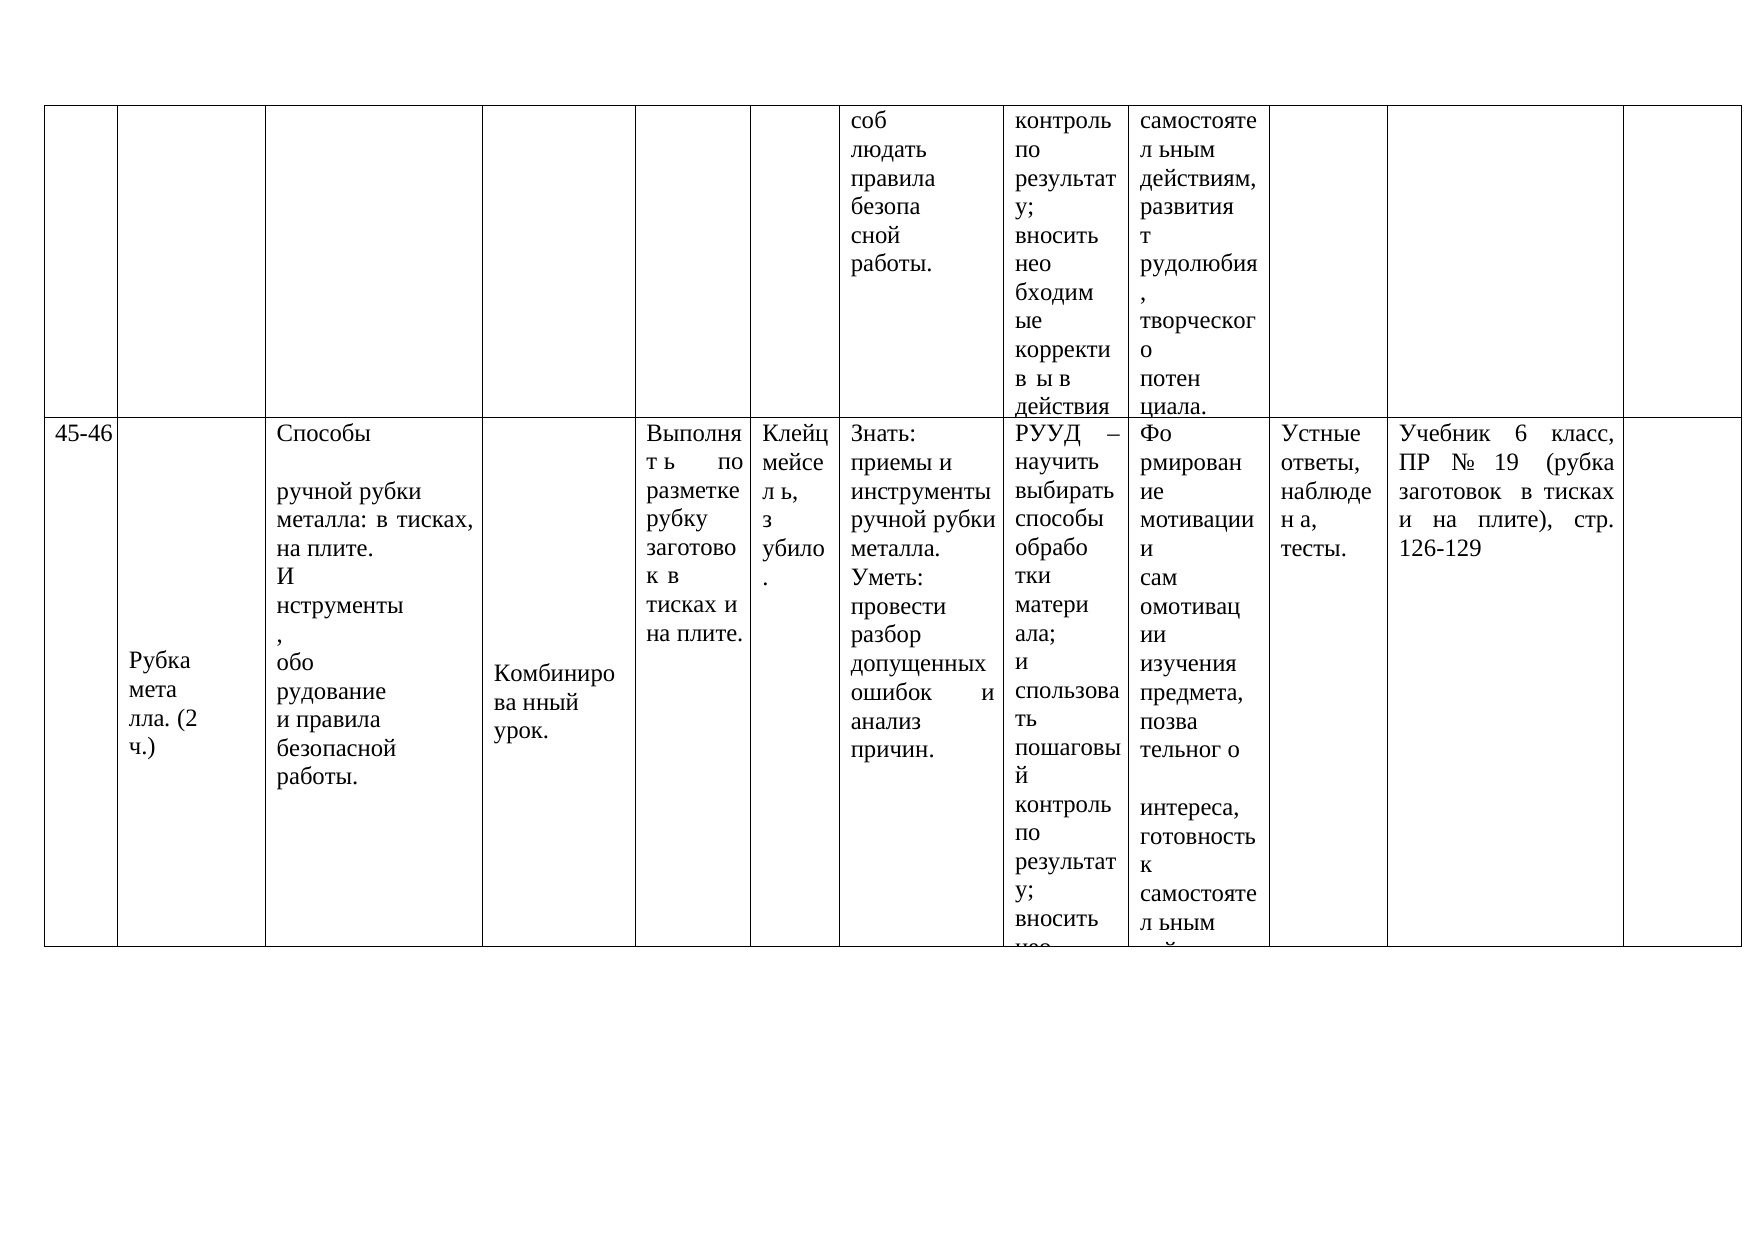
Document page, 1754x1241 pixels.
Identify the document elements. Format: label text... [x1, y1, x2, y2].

table_header [1270, 106, 1387, 417]
table_cell Способы ручной рубки металла: в тисках, на плите. Инструменты, оборудование и правила безопасной работы. [266, 418, 482, 946]
table_header [118, 106, 265, 417]
table_cell Рубка металла. (2 ч.) [118, 418, 265, 946]
table_cell Формирован ие мотивации и самомотивац ии изучения предмета, позвательног о интереса, готовность к самостоятел ьным действиям, развития трудолюбия, творческого потенциала. [1129, 418, 1269, 946]
table_header соблюдать правила безопасной работы. [840, 106, 1003, 417]
table_cell 45-46 [45, 418, 117, 946]
table_header [266, 106, 482, 417]
table_header [751, 106, 839, 417]
table_cell РУУД – научить выбирать способы обработки материала; использова ть пошаговый контроль по результату; вносить необходим ые корректив ы в действия на основе учета сделанных ошибок. [1004, 418, 1128, 946]
table_header [1624, 106, 1741, 417]
table_cell Выполнят ь по разметке рубку заготовок в тисках и на плите. [636, 418, 750, 946]
table_header [1388, 106, 1623, 417]
table_cell Знать: приемы и инструменты ручной рубки металла. Уметь: провести разбор допущенных ошибок и анализ причин. [840, 418, 1003, 946]
table_header [483, 106, 635, 417]
table_cell [1624, 418, 1741, 946]
table_header контроль по результату; вносить необходим ые корректив ы в действия на основе учета сделанных ошибок. [1004, 106, 1128, 417]
table_cell Клейц мейсел ь, зубило . [751, 418, 839, 946]
table_cell Устные ответы, наблюден а, тесты. [1270, 418, 1387, 946]
table_cell Учебник 6 класс, ПР № 19 (рубка заготовок в тисках и на плите), стр. 126-129 [1388, 418, 1623, 946]
table_header [636, 106, 750, 417]
table_header самостоятел ьным действиям, развития трудолюбия, творческого потенциала. [1129, 106, 1269, 417]
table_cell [483, 418, 635, 946]
table_header [45, 106, 117, 417]
